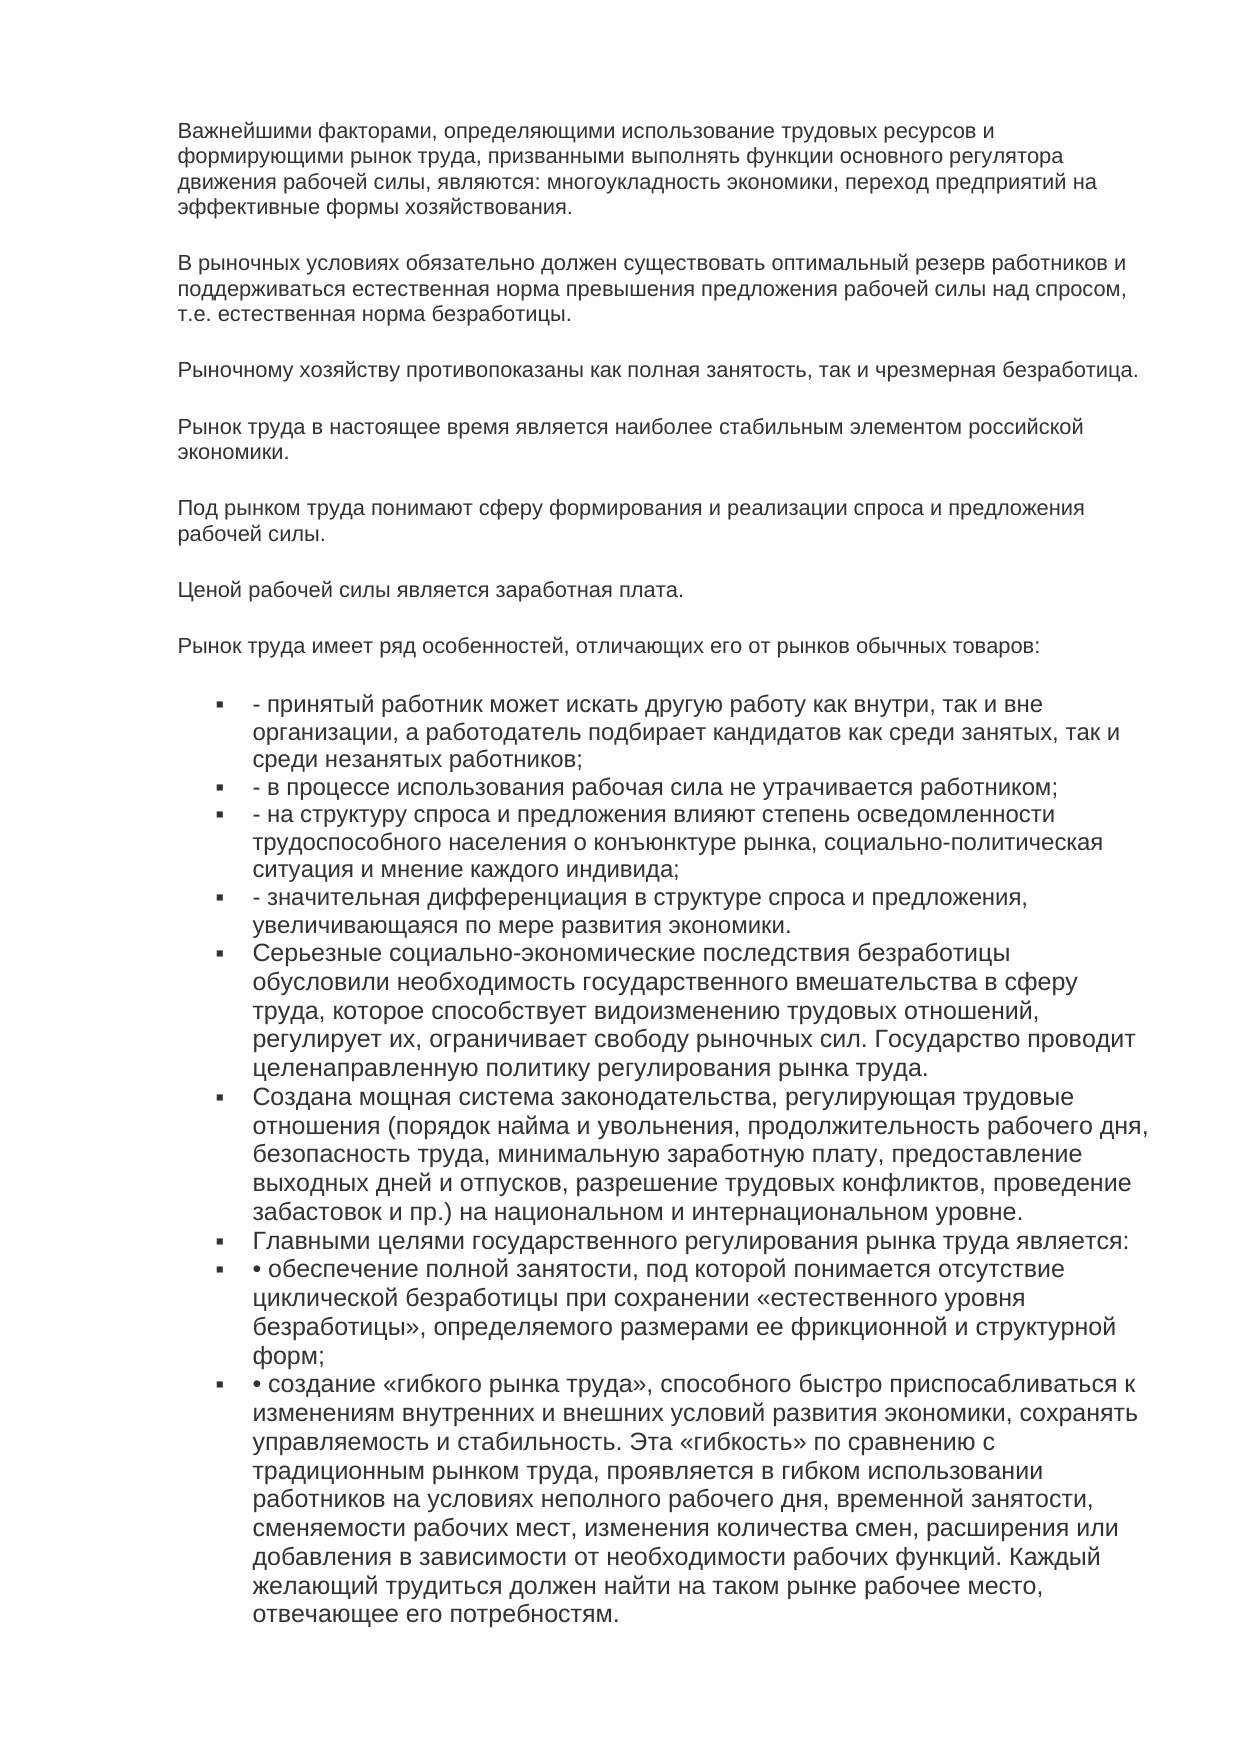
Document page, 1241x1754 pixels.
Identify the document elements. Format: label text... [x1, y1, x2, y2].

list Создана мощная система законодательства, регулирующая трудовые отношения (порядок найма и увольнения, продолжительность рабочего дня, безопасность труда, минимальную заработную плату, предоставление выходных дней и отпусков, разрешение трудовых конфликтов, проведение забастовок и пр.) на национальном и интернациональном уровне. [215, 1082, 1152, 1226]
list - в процессе использования рабочая сила не утрачивается работником; [215, 773, 1152, 800]
text Рыночному хозяйству противопоказаны как полная занятость, так и чрезмерная безработица. [177, 357, 1152, 382]
list Серьезные социально-экономические последствия безработицы обусловили необходимость государственного вмешательства в сферу труда, которое способствует видоизменению трудовых отношений, регулирует их, ограничивает свободу рыночных сил. Государство проводит целенаправленную политику регулирования рынка труда. [215, 938, 1152, 1082]
list - принятый работник может искать другую работу как внутри, так и вне организации, а работодатель подбирает кандидатов как среди занятых, так и среди незанятых работников; [215, 690, 1152, 773]
text Важнейшими факторами, определяющими использование трудовых ресурсов и формирующими рынок труда, призванными выполнять функции основного регулятора движения рабочей силы, являются: многоукладность экономики, переход предприятий на эффективные формы хозяйствования. [177, 118, 1152, 219]
list - на структуру спроса и предложения влияют степень осведомленности трудоспособного населения о конъюнктуре рынка, социально-политическая ситуация и мнение каждого индивида; [215, 800, 1152, 883]
text Рынок труда в настоящее время является наиболее стабильным элементом российской экономики. [177, 413, 1152, 464]
text Под рынком труда понимают сферу формирования и реализации спроса и предложения рабочей силы. [177, 495, 1152, 546]
list • создание «гибкого рынка труда», способного быстро приспосабливаться к изменениям внутренних и внешних условий развития экономики, сохранять управляемость и стабильность. Эта «гибкость» по сравнению с традиционным рынком труда, проявляется в гибком использовании работников на условиях неполного рабочего дня, временной занятости, сменяемости рабочих мест, изменения количества смен, расширения или добавления в зависимости от необходимости рабочих функций. Каждый желающий трудиться должен найти на таком рынке рабочее место, отвечающее его потребностям. [215, 1369, 1152, 1628]
text Ценой рабочей силы является заработная плата. [177, 577, 1152, 602]
list • обеспечение полной занятости, под которой понимается отсутствие циклической безработицы при сохранении «естественного уровня безработицы», определяемого размерами ее фрикционной и структурной форм; [215, 1254, 1152, 1369]
text В рыночных условиях обязательно должен существовать оптимальный резерв работников и поддерживаться естественная норма превышения предложения рабочей силы над спросом, т.е. естественная норма безработицы. [177, 250, 1152, 326]
text Рынок труда имеет ряд особенностей, отличающих его от рынков обычных товаров: [177, 633, 1152, 658]
list - значительная дифференциация в структуре спроса и предложения, увеличивающаяся по мере развития экономики. [215, 883, 1152, 938]
list Главными целями государственного регулирования рынка труда является: [215, 1226, 1152, 1254]
